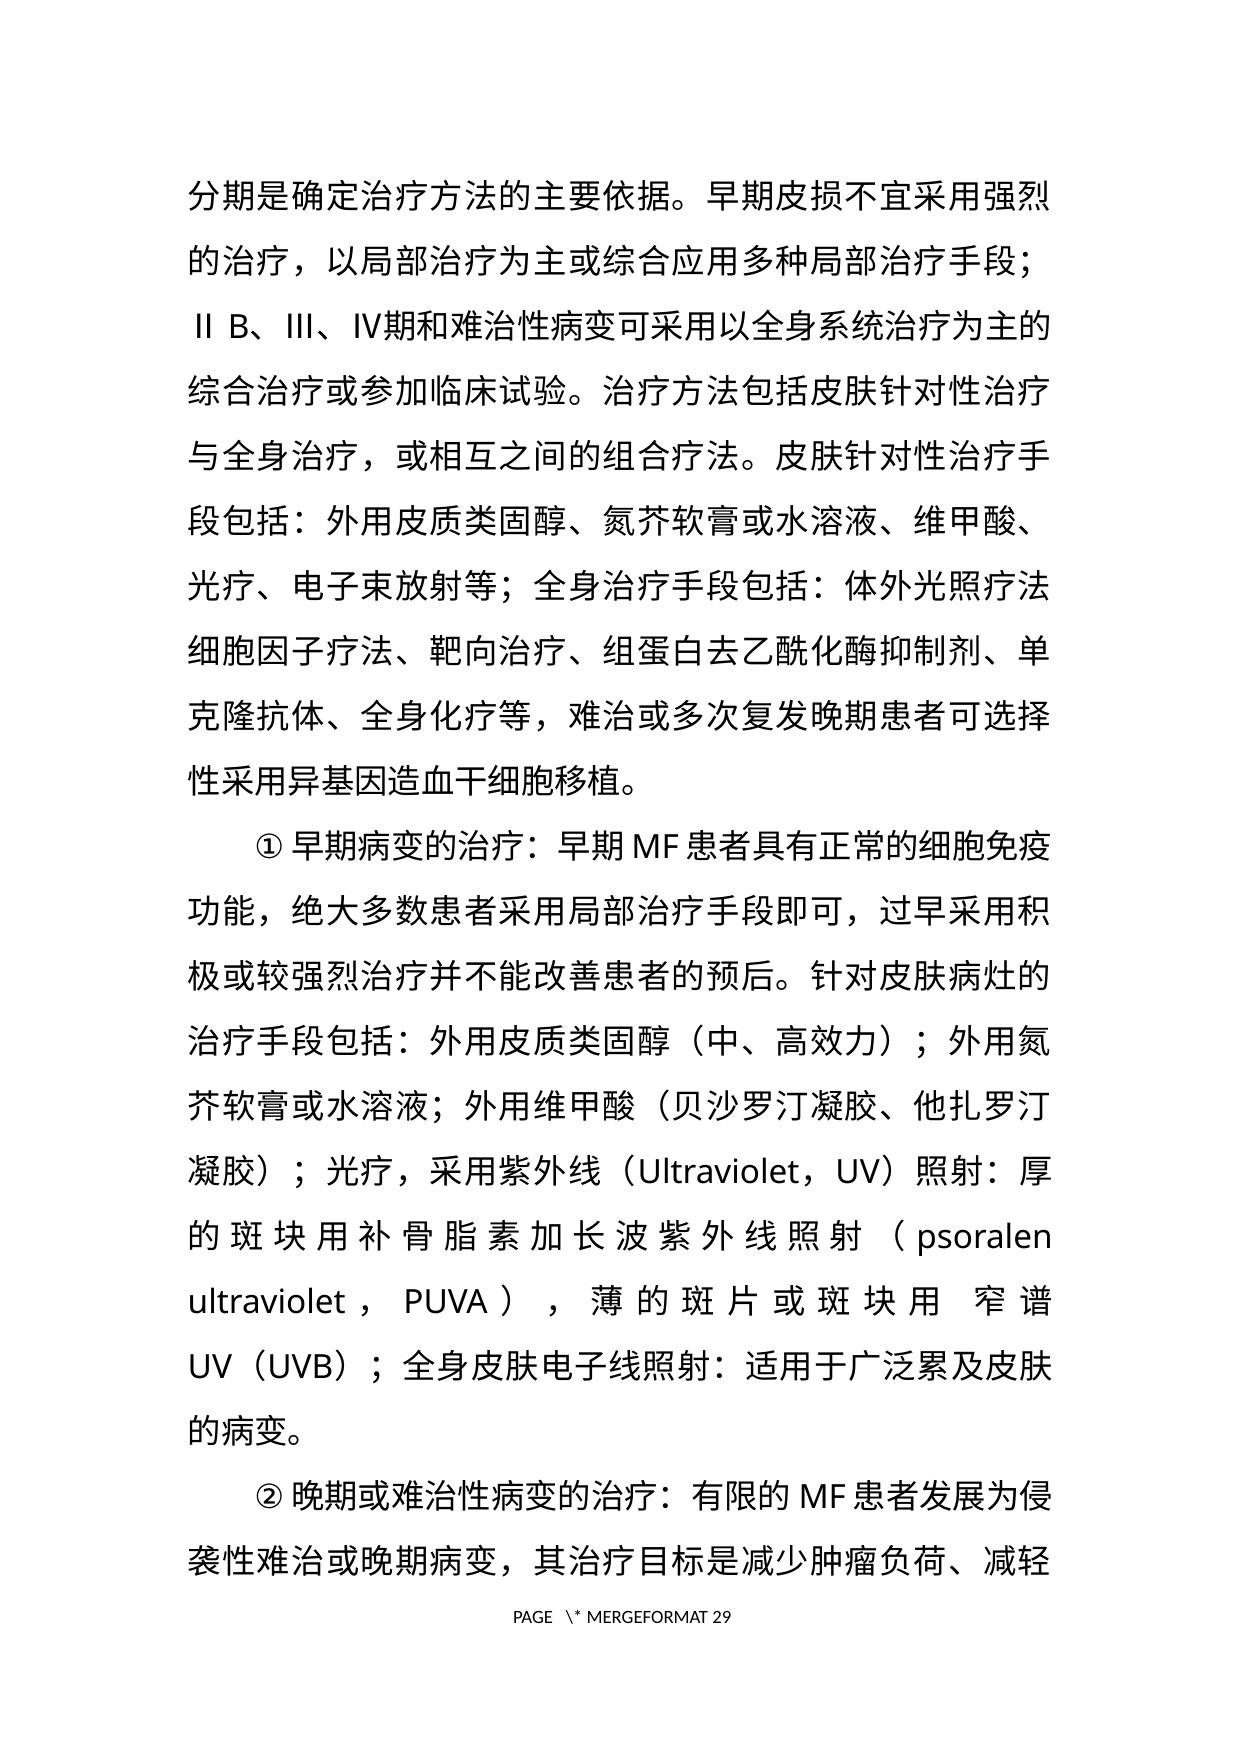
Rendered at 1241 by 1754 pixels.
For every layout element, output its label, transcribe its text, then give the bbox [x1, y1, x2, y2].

text ①早期病变的治疗：早期MF患者具有正常的细胞免疫功能，绝大多数患者采用局部治疗手段即可，过早采用积极或较强烈治疗并不能改善患者的预后。针对皮肤病灶的治疗手段包括：外用皮质类固醇（中、高效力）；外用氮芥软膏或水溶液；外用维甲酸（贝沙罗汀凝胶、他扎罗汀凝胶）；光疗，采用紫外线（Ultraviolet，UV）照射：厚的斑块用补骨脂素加长波紫外线照射（psoralen ultraviolet，PUVA），薄的斑片或斑块用 窄谱UV（UVB）；全身皮肤电子线照射：适用于广泛累及皮肤的病变。 [187, 812, 1053, 1462]
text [187, 1462, 1053, 1592]
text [187, 162, 1053, 812]
